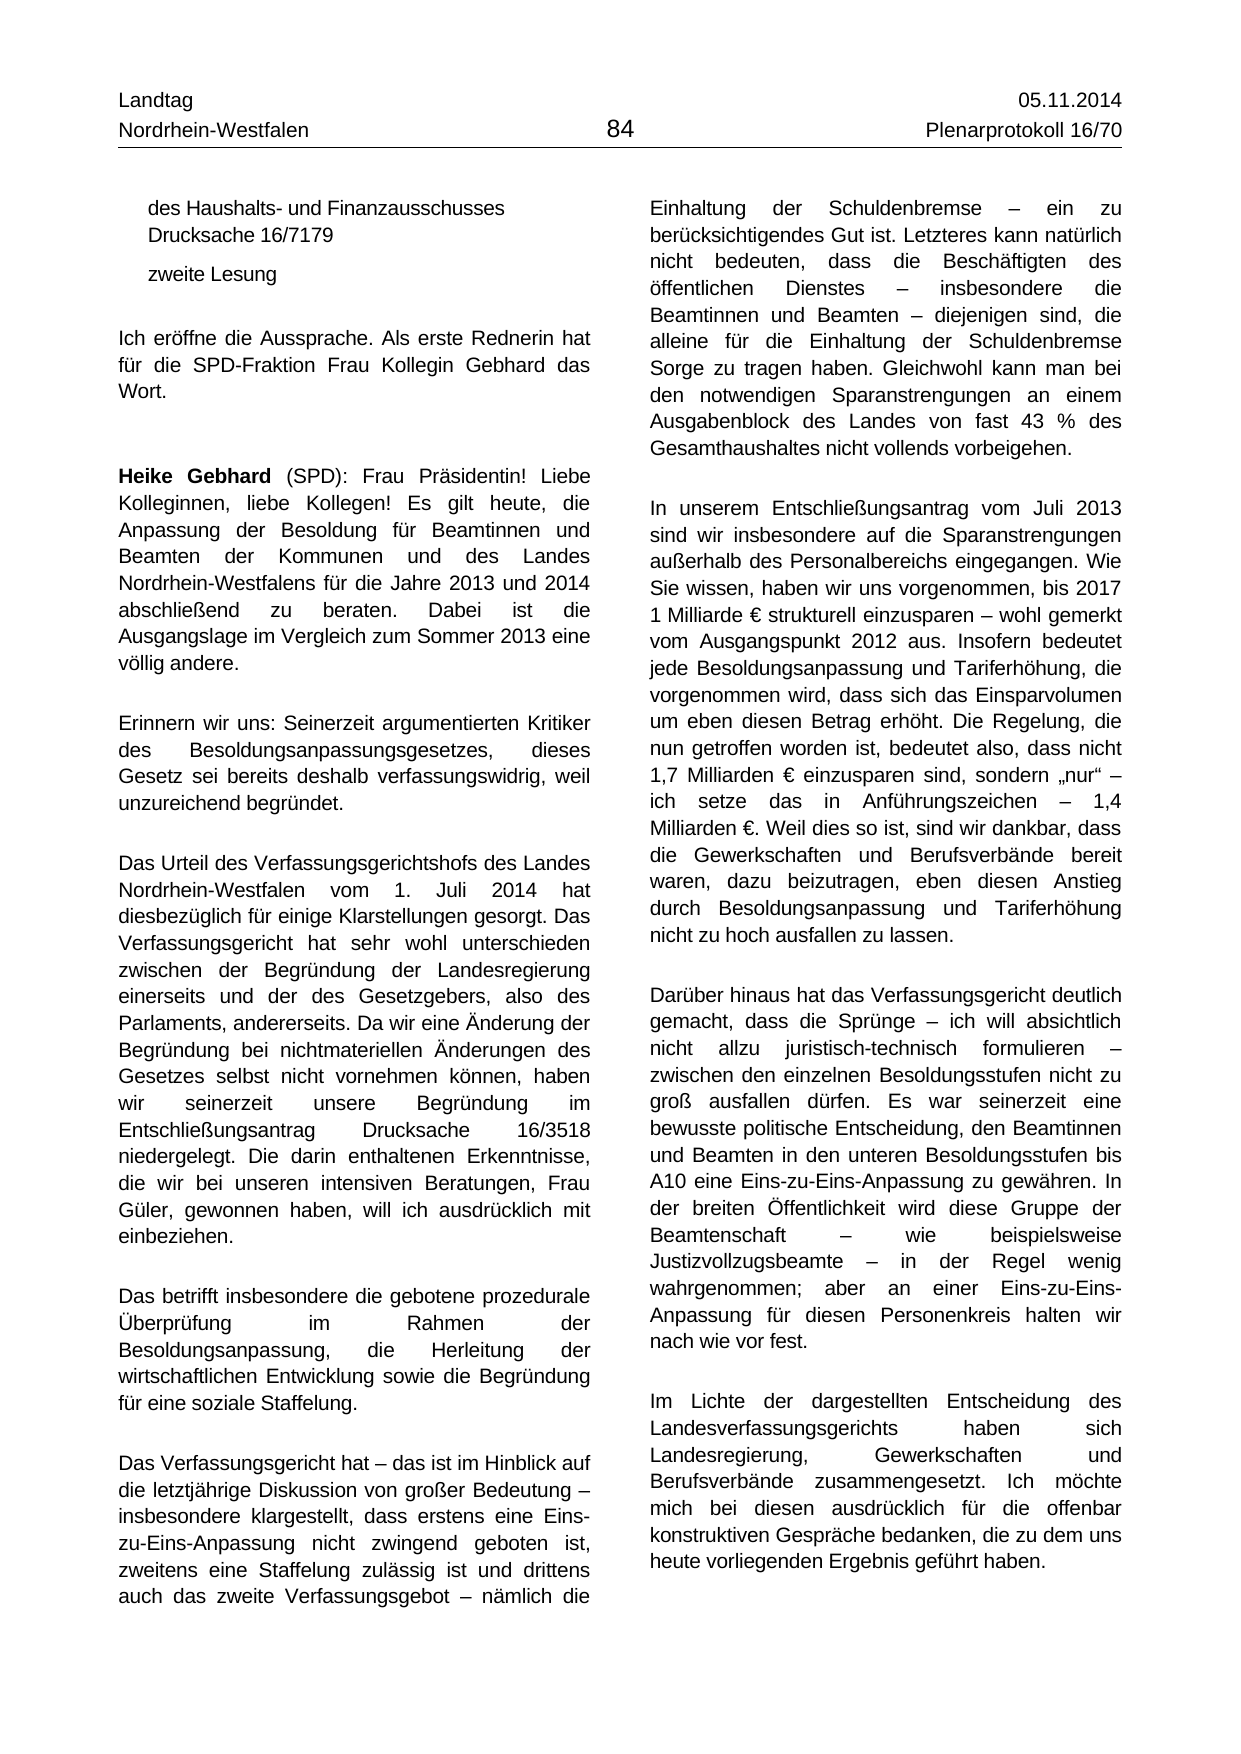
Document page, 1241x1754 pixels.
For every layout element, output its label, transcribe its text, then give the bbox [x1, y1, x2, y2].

text Ich eröffne die Aussprache. Als erste Rednerin hat für die SPD-Fraktion Frau Kollegin Gebhard das Wort. [118, 327, 591, 403]
text Heike Gebhard (SPD): Frau Präsidentin! Liebe Kolleginnen, liebe Kollegen! Es gilt heute, die Anpassung der Besoldung für Beamtinnen und Beamten der Kommunen und des Landes Nordrhein-Westfalens für die Jahre 2013 und 2014 abschließend zu beraten. Dabei ist die Ausgangslage im Vergleich zum Sommer 2013 eine völlig andere. [118, 465, 591, 675]
text Das Verfassungsgericht hat – das ist im Hinblick auf die letztjährige Diskussion von großer Bedeutung – insbesondere klargestellt, dass erstens eine Eins-zu-Eins-Anpassung nicht zwingend geboten ist, zweitens eine Staffelung zulässig ist und drittens auch das zweite Verfassungsgebot – nämlich die Einhaltung der Schuldenbremse – ein zu berücksichtigendes Gut ist. Letzteres kann natürlich nicht bedeuten, dass die Beschäftigten des öffentlichen Dienstes – insbesondere die Beamtinnen und Beamten – diejenigen sind, die alleine für die Einhaltung der Schuldenbremse Sorge zu tragen haben. Gleichwohl kann man bei den notwendigen Sparanstrengungen an einem Ausgabenblock des Landes von fast 43 % des Gesamthaushaltes nicht vollends vorbeigehen. [649, 197, 1122, 460]
text zweite Lesung [148, 263, 591, 286]
text Erinnern wir uns: Seinerzeit argumentierten Kritiker des Besoldungsanpassungsgesetzes, dieses Gesetz sei bereits deshalb verfassungswidrig, weil unzureichend begründet. [118, 712, 591, 815]
text Darüber hinaus hat das Verfassungsgericht deutlich gemacht, dass die Sprünge – ich will absichtlich nicht allzu juristisch-technisch formulieren – zwischen den einzelnen Besoldungsstufen nicht zu groß ausfallen dürfen. Es war seinerzeit eine bewusste politische Entscheidung, den Beamtinnen und Beamten in den unteren Besoldungsstufen bis A10 eine Eins-zu-Eins-Anpassung zu gewähren. In der breiten Öffentlichkeit wird diese Gruppe der Beamtenschaft – wie beispielsweise Justizvollzugsbeamte – in der Regel wenig wahrgenommen; aber an einer Eins-zu-Eins-Anpassung für diesen Personenkreis halten wir nach wie vor fest. [649, 983, 1122, 1353]
text Das Verfassungsgericht hat – das ist im Hinblick auf die letztjährige Diskussion von großer Bedeutung – insbesondere klargestellt, dass erstens eine Eins-zu-Eins-Anpassung nicht zwingend geboten ist, zweitens eine Staffelung zulässig ist und drittens auch das zweite Verfassungsgebot – nämlich die Einhaltung der Schuldenbremse – ein zu berücksichtigendes Gut ist. Letzteres kann natürlich nicht bedeuten, dass die Beschäftigten des öffentlichen Dienstes – insbesondere die Beamtinnen und Beamten – diejenigen sind, die alleine für die Einhaltung der Schuldenbremse Sorge zu tragen haben. Gleichwohl kann man bei den notwendigen Sparanstrengungen an einem Ausgabenblock des Landes von fast 43 % des Gesamthaushaltes nicht vollends vorbeigehen. [118, 1452, 591, 1608]
text Im Lichte der dargestellten Entscheidung des Landesverfassungsgerichts haben sich Landesregierung, Gewerkschaften und Berufsverbände zusammengesetzt. Ich möchte mich bei diesen ausdrücklich für die offenbar konstruktiven Gespräche bedanken, die zu dem uns heute vorliegenden Ergebnis geführt haben. [649, 1390, 1122, 1573]
text Das betrifft insbesondere die gebotene prozedurale Überprüfung im Rahmen der Besoldungsanpassung, die Herleitung der wirtschaftlichen Entwicklung sowie die Begründung für eine soziale Staffelung. [118, 1285, 591, 1415]
text In unserem Entschließungsantrag vom Juli 2013 sind wir insbesondere auf die Sparanstrengungen außerhalb des Personalbereichs eingegangen. Wie Sie wissen, haben wir uns vorgenommen, bis 2017 1 Milliarde € strukturell einzusparen – wohl gemerkt vom Ausgangspunkt 2012 aus. Insofern bedeutet jede Besoldungsanpassung und Tariferhöhung, die vorgenommen wird, dass sich das Einsparvolumen um eben diesen Betrag erhöht. Die Regelung, die nun getroffen worden ist, bedeutet also, dass nicht 1,7 Milliarden € einzusparen sind, sondern „nur“ – ich setze das in Anführungszeichen – 1,4 Milliarden €. Weil dies so ist, sind wir dankbar, dass die Gewerkschaften und Berufsverbände bereit waren, dazu beizutragen, eben diesen Anstieg durch Besoldungsanpassung und Tariferhöhung nicht zu hoch ausfallen zu lassen. [649, 497, 1122, 947]
text Beschlussempfehlung und Bericht des Haushalts- und Finanzausschusses Drucksache 16/7179 [148, 197, 591, 247]
text Das Urteil des Verfassungsgerichtshofs des Landes Nordrhein-Westfalen vom 1. Juli 2014 hat diesbezüglich für einige Klarstellungen gesorgt. Das Verfassungsgericht hat sehr wohl unterschieden zwischen der Begründung der Landesregierung einerseits und der des Gesetzgebers, also des Parlaments, andererseits. Da wir eine Änderung der Begründung bei nichtmateriellen Änderungen des Gesetzes selbst nicht vornehmen können, haben wir seinerzeit unsere Begründung im Entschließungsantrag Drucksache 16/3518 niedergelegt. Die darin enthaltenen Erkenntnisse, die wir bei unseren intensiven Beratungen, Frau Güler, gewonnen haben, will ich ausdrücklich mit einbeziehen. [118, 852, 591, 1248]
